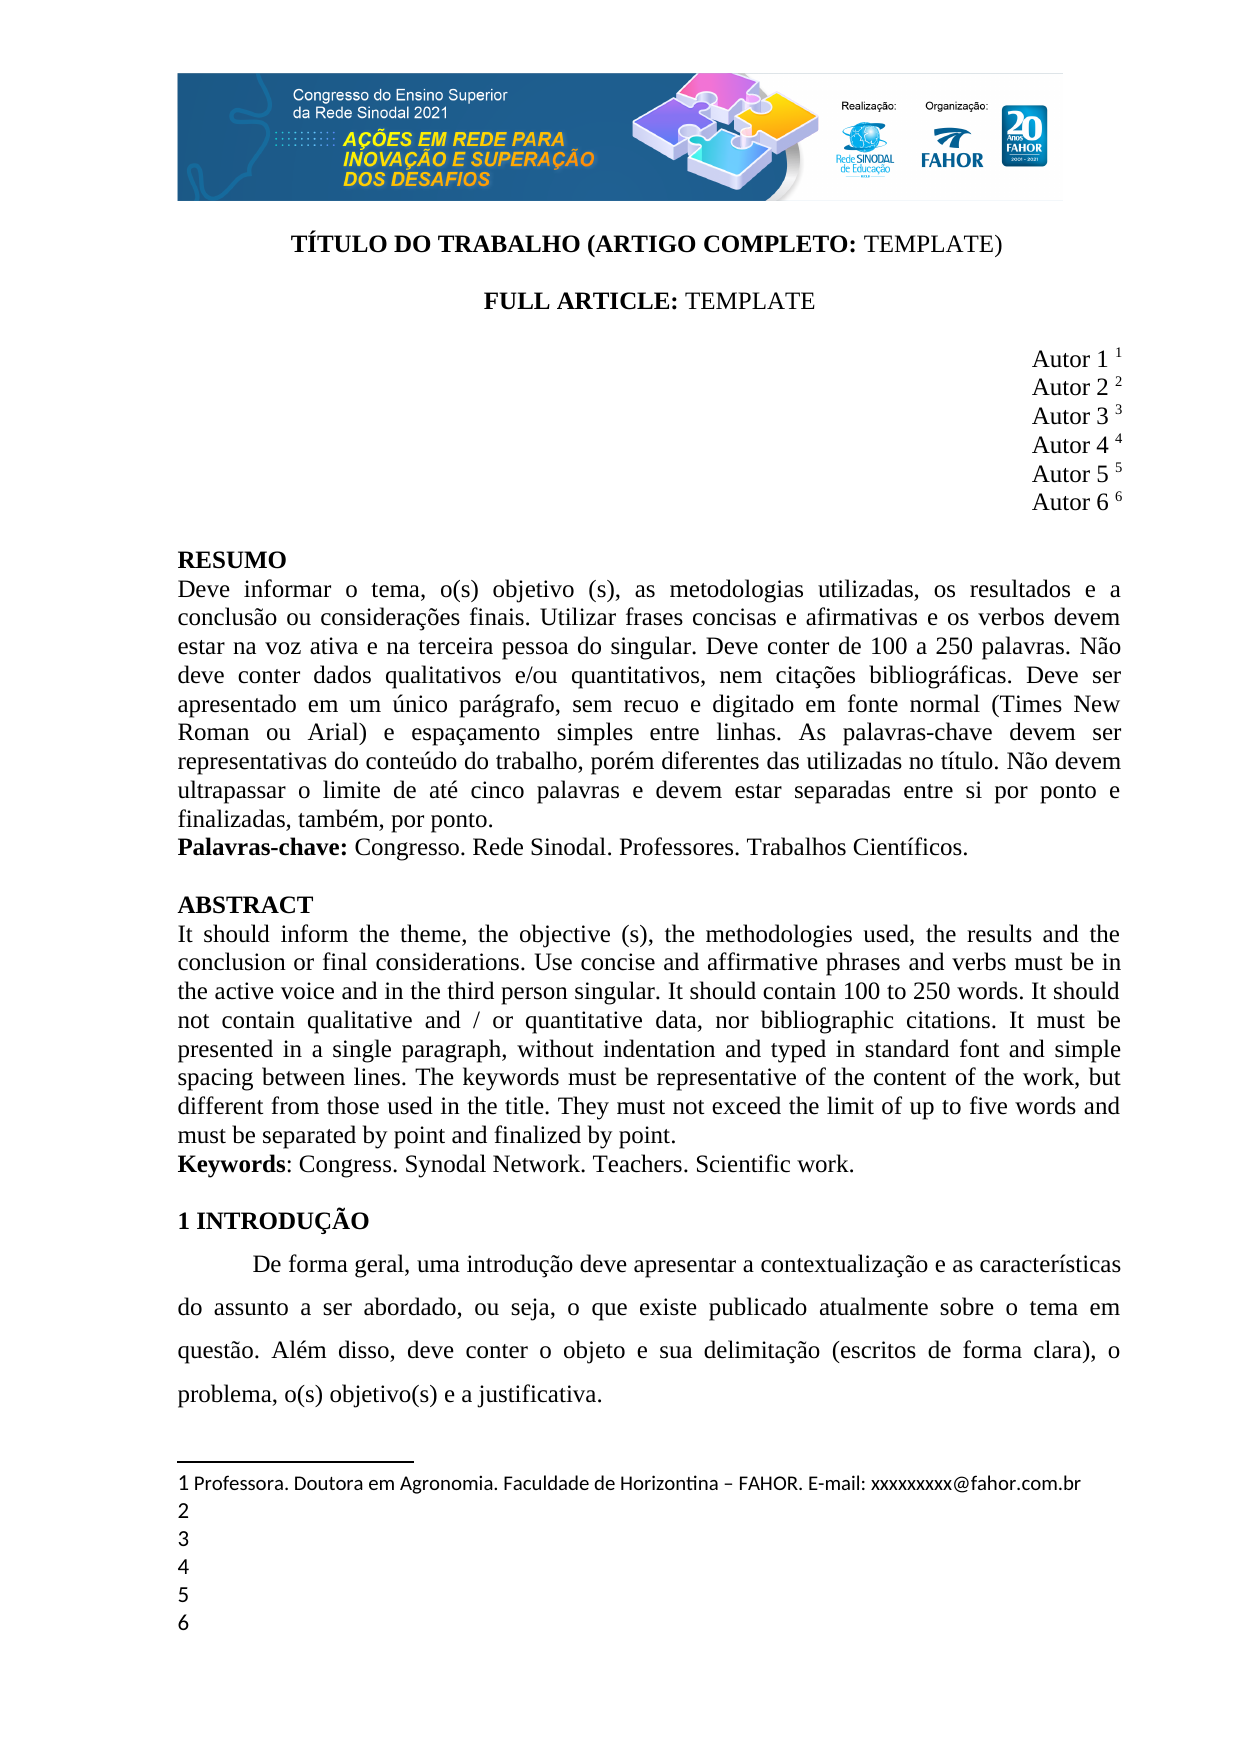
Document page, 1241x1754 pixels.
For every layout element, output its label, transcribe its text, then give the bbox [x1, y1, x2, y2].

text RESUMO [177, 545, 1122, 574]
text FULL ARTICLE: TEMPLATE [177, 286, 1122, 315]
text ABSTRACT [177, 890, 1122, 919]
text Keywords: Congress. Synodal Network. Teachers. Scientific work. [177, 1149, 1122, 1177]
picture [177, 73, 1063, 201]
text Palavras-chave: Congresso. Rede Sinodal. Professores. Trabalhos Científicos. [177, 832, 1122, 861]
text It should inform the theme, the objective (s), the methodologies used, the results and the conclusion or final considerations. Use concise and affirmative phrases and verbs must be in the active voice and in the third person singular. It should contain 100 to 250 words. It should not contain qualitative and / or quantitative data, nor bibliographic citations. It must be presented in a single paragraph, without indentation and typed in standard font and simple spacing between lines. The keywords must be representative of the content of the work, but different from those used in the title. They must not exceed the limit of up to five words and must be separated by point and finalized by point. [177, 919, 1122, 1149]
text 1 INTRODUÇÃO [177, 1206, 1122, 1235]
text Deve informar o tema, o(s) objetivo (s), as metodologias utilizadas, os resultados e a conclusão ou considerações finais. Utilizar frases concisas e afirmativas e os verbos devem estar na voz ativa e na terceira pessoa do singular. Deve conter de 100 a 250 palavras. Não deve conter dados qualitativos e/ou quantitativos, nem citações bibliográficas. Deve ser apresentado em um único parágrafo, sem recuo e digitado em fonte normal (Times New Roman ou Arial) e espaçamento simples entre linhas. As palavras-chave devem ser representativas do conteúdo do trabalho, porém diferentes das utilizadas no título. Não devem ultrapassar o limite de até cinco palavras e devem estar separadas entre si por ponto e finalizadas, também, por ponto. [177, 574, 1122, 832]
text Autor 2 [177, 372, 1122, 401]
text Autor 4 [177, 430, 1122, 459]
text TÍTULO DO TRABALHO (ARTIGO COMPLETO: TEMPLATE) [177, 229, 1122, 257]
text Autor 3 [177, 401, 1122, 430]
text Autor 1 [177, 344, 1122, 372]
text Autor 6 [177, 487, 1122, 516]
text De forma geral, uma introdução deve apresentar a contextualização e as características do assunto a ser abordado, ou seja, o que existe publicado atualmente sobre o tema em questão. Além disso, deve conter o objeto e sua delimitação (escritos de forma clara), o problema, o(s) objetivo(s) e a justificativa. [177, 1249, 1122, 1407]
text Autor 5 [177, 459, 1122, 487]
